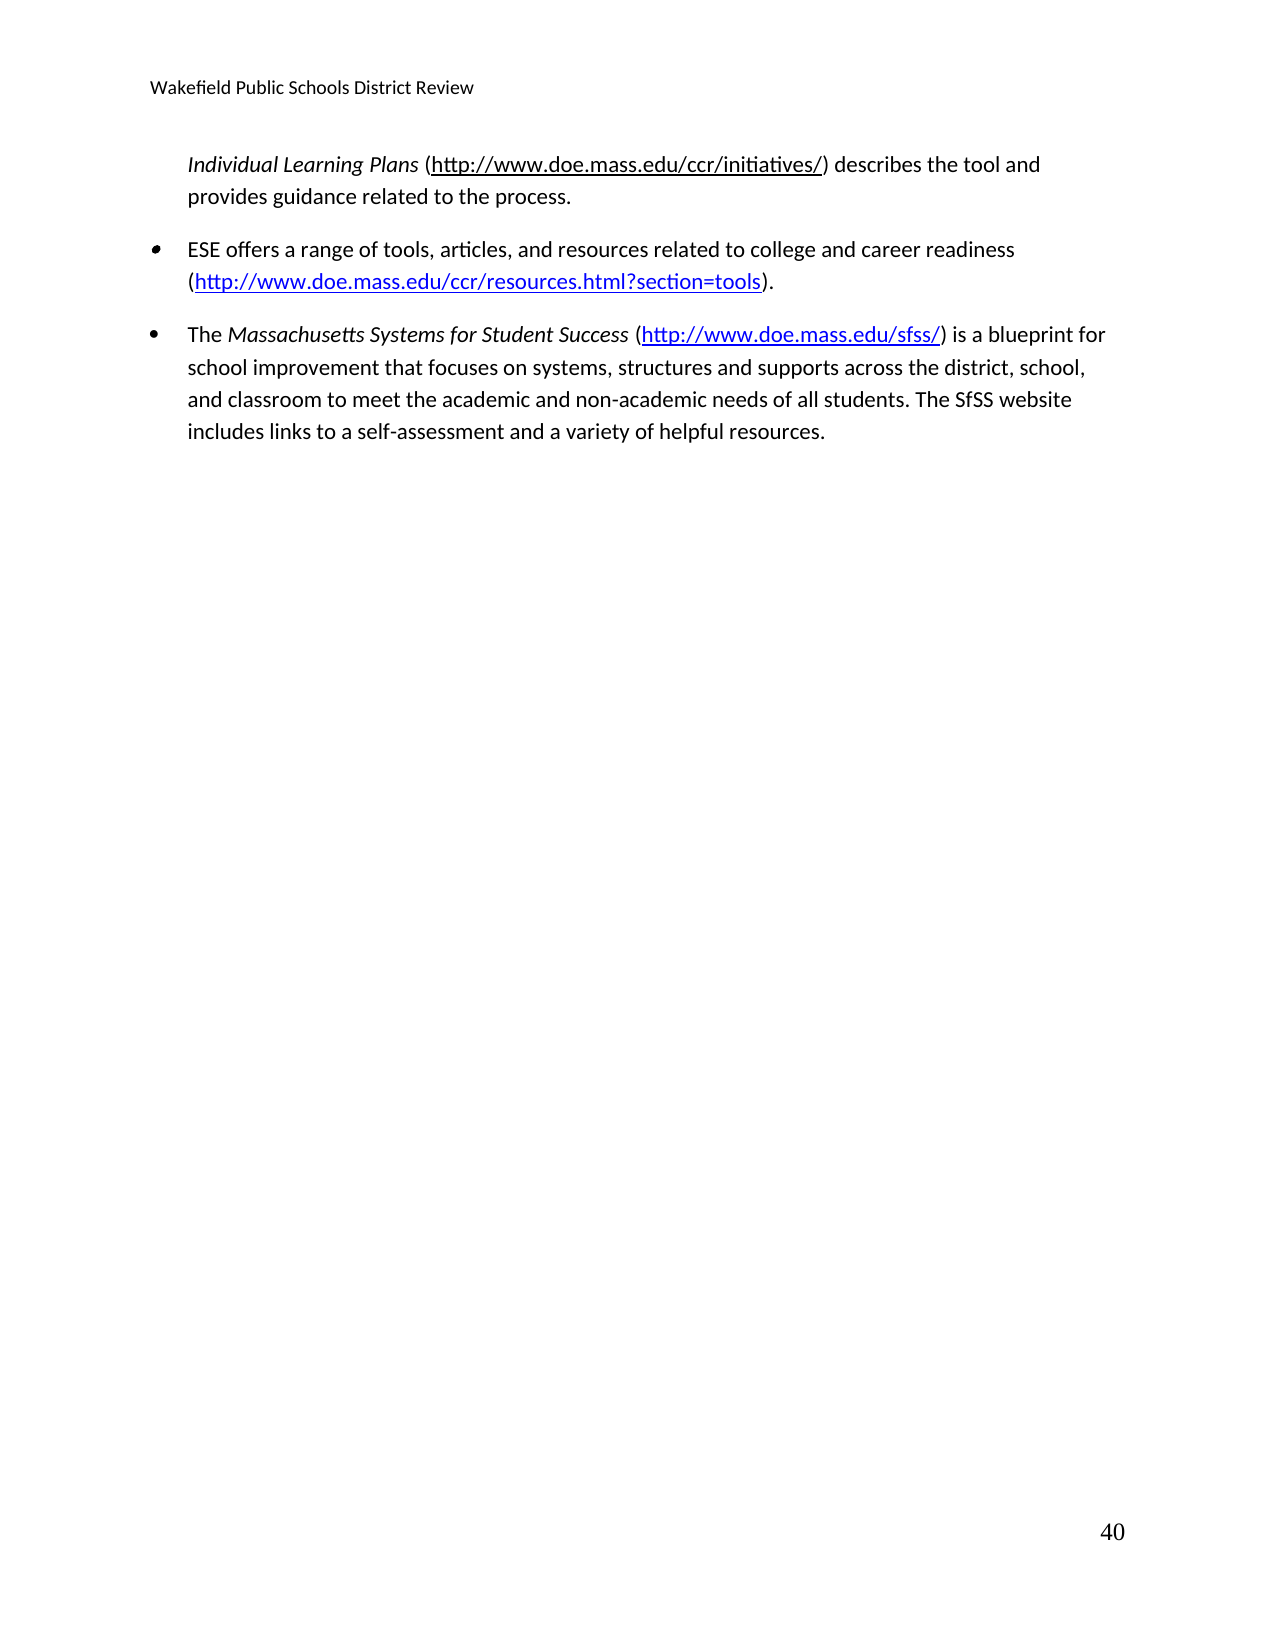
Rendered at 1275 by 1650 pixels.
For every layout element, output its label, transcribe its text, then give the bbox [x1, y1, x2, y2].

list The Massachusetts Systems for Student Success (http://www.doe.mass.edu/sfss/) is a blueprint for school improvement that focuses on systems, structures and supports across the district, school, and classroom to meet the academic and non-academic needs of all students. The SfSS website includes links to a self-assessment and a variety of helpful resources. [150, 320, 1125, 445]
subtitle ESE offers a range of tools, articles, and resources related to college and career readiness (http://www.doe.mass.edu/ccr/resources.html?section=tools). [150, 235, 1125, 295]
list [150, 150, 1125, 210]
